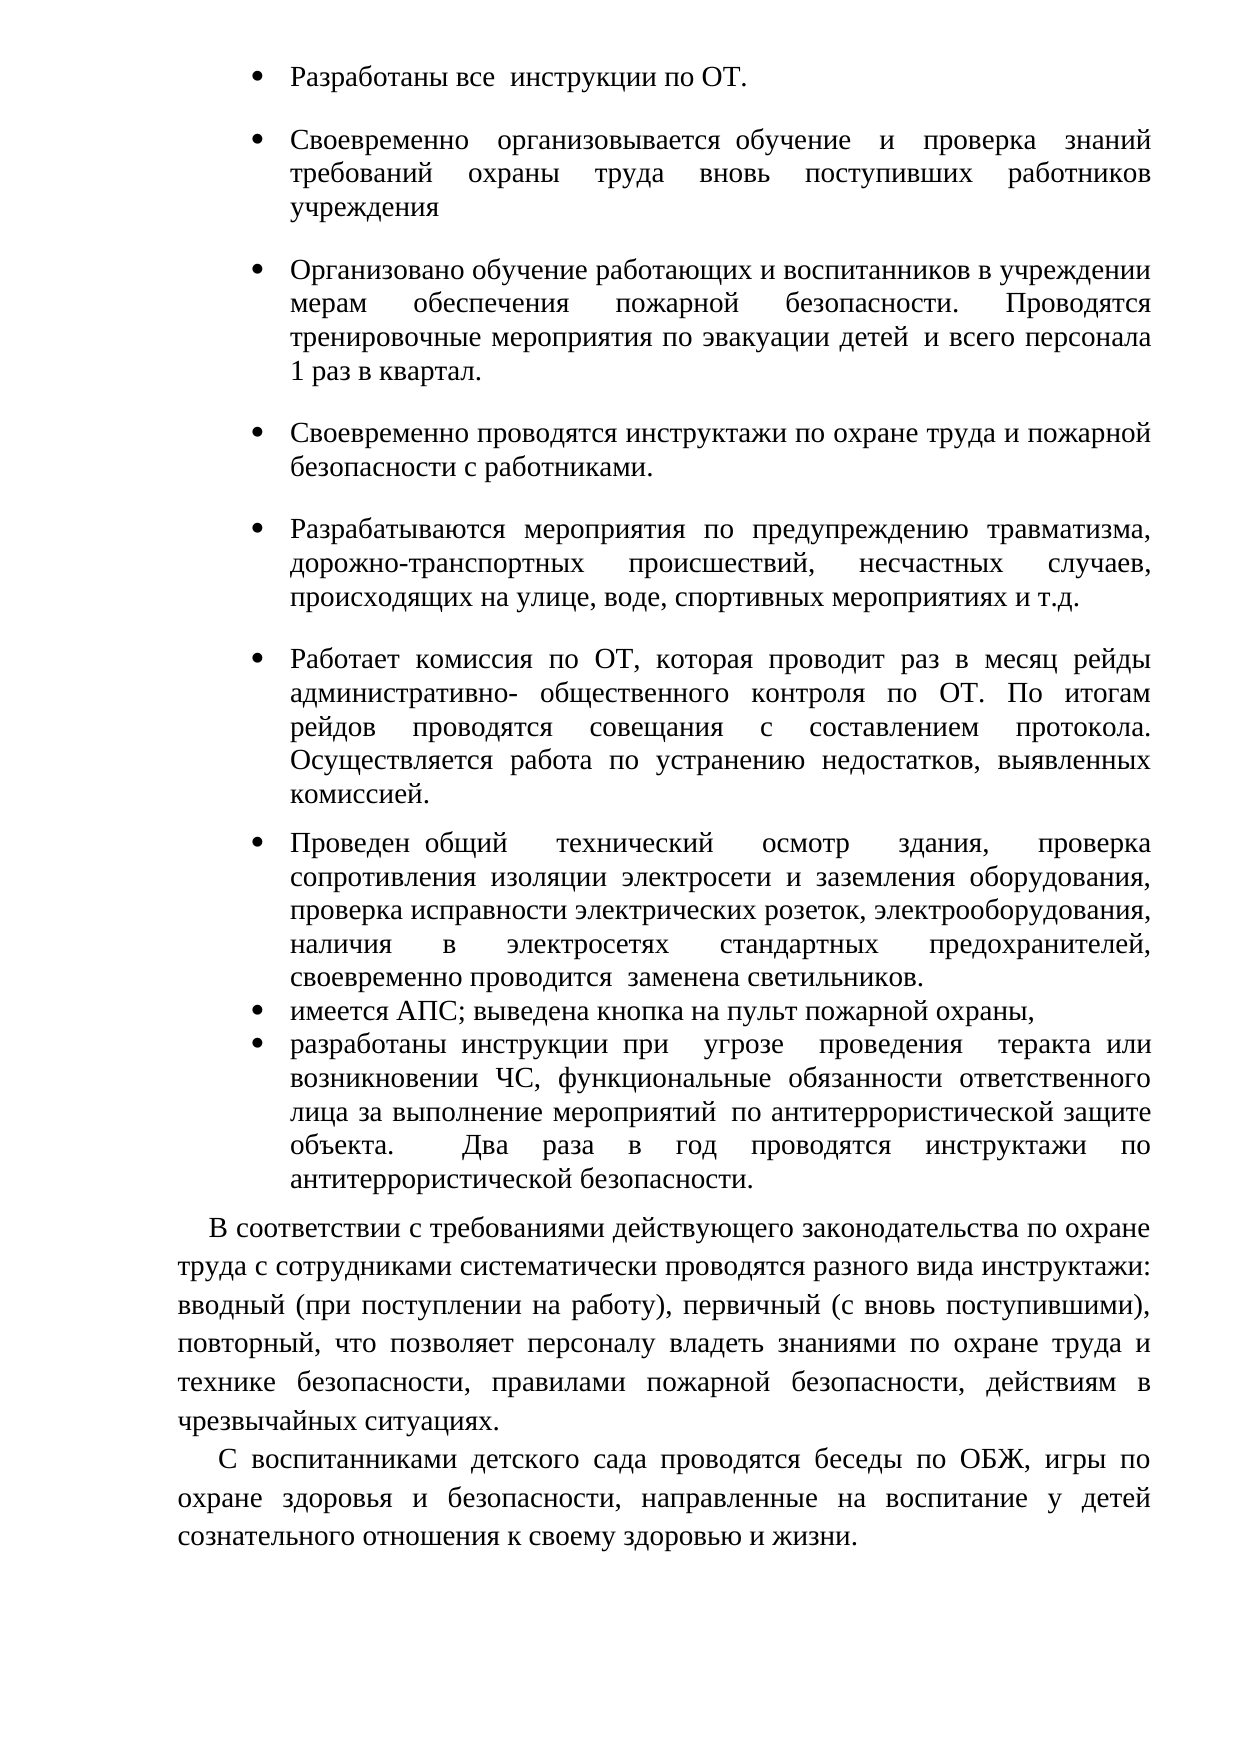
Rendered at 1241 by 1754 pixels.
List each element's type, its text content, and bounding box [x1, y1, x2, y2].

text В соответствии с требованиями действующего законодательства по охране труда с сотрудниками систематически проводятся разного вида инструктажи: вводный (при поступлении на работу), первичный (с вновь поступившими), повторный, что позволяет персоналу владеть знаниями по охране труда и технике безопасности, правилами пожарной безопасности, действиям в чрезвычайных ситуациях. [177, 1210, 1152, 1436]
list имеется АПС; выведена кнопка на пульт пожарной охраны, [252, 993, 1152, 1026]
list Проведен общий технический осмотр здания, проверка сопротивления изоляции электросети и заземления оборудования, проверка исправности электрических розеток, электрооборудования, наличия в электросетях стандартных предохранителей, своевременно проводится заменена светильников. [252, 825, 1152, 993]
list Своевременно проводятся инструктажи по охране труда и пожарной безопасности с работниками. [252, 415, 1152, 482]
text С воспитанниками детского сада проводятся беседы по ОБЖ, игры по охране здоровья и безопасности, направленные на воспитание у детей сознательного отношения к своему здоровью и жизни. [177, 1441, 1152, 1552]
list Своевременно организовывается обучение и проверка знаний требований охраны труда вновь поступивших работников учреждения [252, 122, 1152, 223]
list Разрабатываются мероприятия по предупреждению травматизма, дорожно-транспортных происшествий, несчастных случаев, происходящих на улице, воде, спортивных мероприятиях и т.д. [252, 512, 1152, 612]
list Работает комиссия по ОТ, которая проводит раз в месяц рейды административно- общественного контроля по ОТ. По итогам рейдов проводятся совещания с составлением протокола. Осуществляется работа по устранению недостатков, выявленных комиссией. [252, 642, 1152, 809]
list Организовано обучение работающих и воспитанников в учреждении мерам обеспечения пожарной безопасности. Проводятся тренировочные мероприятия по эвакуации детей и всего персонала 1 раз в квартал. [252, 252, 1152, 386]
list разработаны инструкции при угрозе проведения теракта или возникновении ЧС, функциональные обязанности ответственного лица за выполнение мероприятий по антитеррористической защите объекта. Два раза в год проводятся инструктажи по антитеррористической безопасности. [252, 1026, 1152, 1194]
list Разработаны все инструкции по ОТ. [252, 59, 1152, 93]
